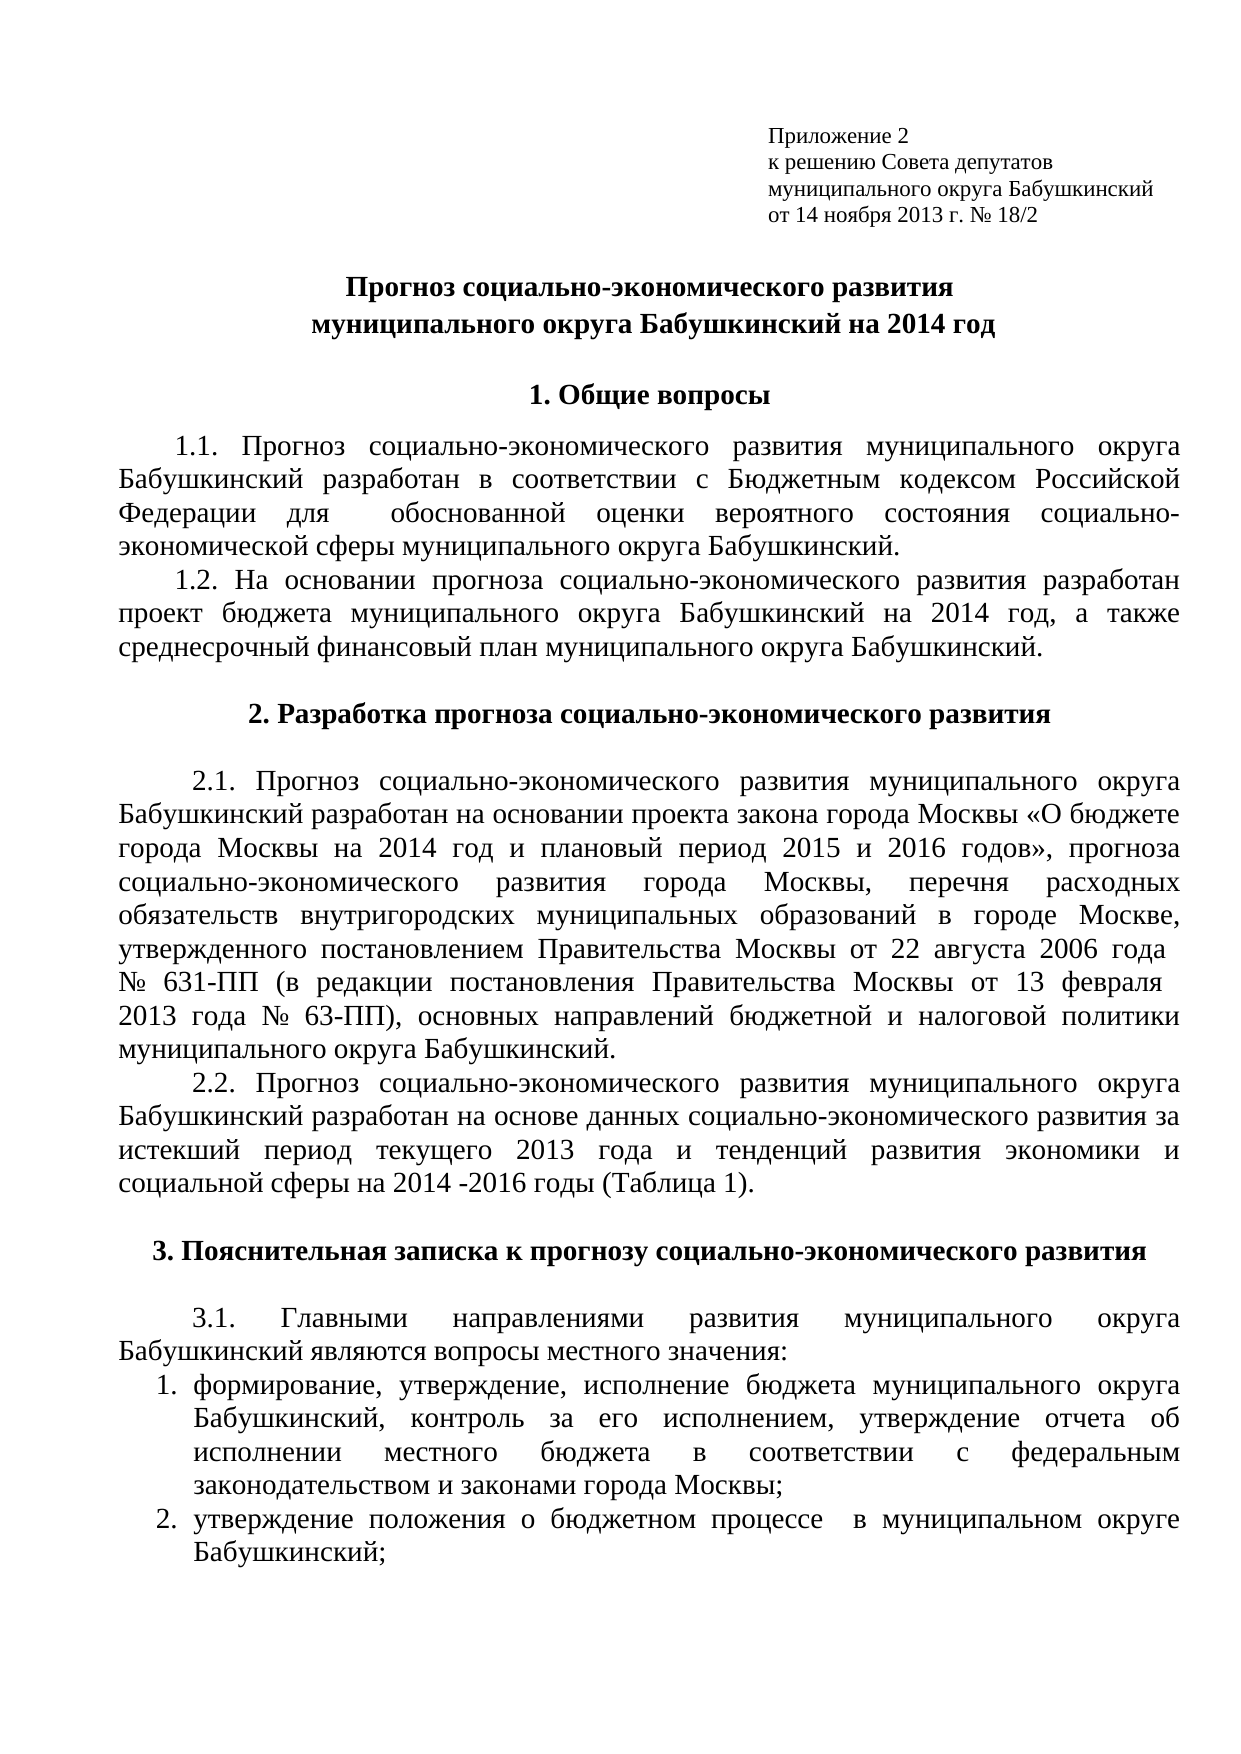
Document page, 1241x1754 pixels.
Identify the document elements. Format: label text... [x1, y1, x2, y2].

text Прогноз социально-экономического развития [118, 265, 1181, 302]
list формирование, утверждение, исполнение бюджета муниципального округа Бабушкинский, контроль за его исполнением, утверждение отчета об исполнении местного бюджета в соответствии с федеральным законодательством и законами города Москвы; [156, 1367, 1181, 1501]
text к решению Совета депутатов [768, 148, 1181, 175]
text 1.1. Прогноз социально-экономического развития муниципального округа Бабушкинский разработан в соответствии с Бюджетным кодексом Российской Федерации для обоснованной оценки вероятного состояния социально-экономической сферы муниципального округа Бабушкинский. [118, 428, 1181, 562]
text 3.1. Главными направлениями развития муниципального округа Бабушкинский являются вопросы местного значения: [118, 1300, 1181, 1367]
text от 14 ноября 2013 г. № 18/2 [768, 201, 1181, 227]
text 2.1. Прогноз социально-экономического развития муниципального округа Бабушкинский разработан на основании проекта закона города Москвы «О бюджете города Москвы на 2014 год и плановый период 2015 и 2016 годов», прогноза социально-экономического развития города Москвы, перечня расходных обязательств внутригородских муниципальных образований в городе Москве, утвержденного постановлением Правительства Москвы от 22 августа 2006 года № 631-ПП (в редакции постановления Правительства Москвы от 13 февраля 2013 года № 63-ПП), основных направлений бюджетной и налоговой политики муниципального округа Бабушкинский. [118, 763, 1181, 1065]
text 2.2. Прогноз социально-экономического развития муниципального округа Бабушкинский разработан на основе данных социально-экономического развития за истекший период текущего 2013 года и тенденций развития экономики и социальной сферы на 2014 -2016 годы (Таблица 1). [118, 1065, 1181, 1199]
list утверждение положения о бюджетном процессе в муниципальном округе Бабушкинский; [156, 1501, 1181, 1568]
text 1.2. На основании прогноза социально-экономического развития разработан проект бюджета муниципального округа Бабушкинский на 2014 год, а также среднесрочный финансовый план муниципального округа Бабушкинский. [118, 562, 1181, 662]
text муниципального округа Бабушкинский на 2014 год [118, 302, 1181, 340]
text Приложение 2 [694, 122, 1240, 148]
text 3. Пояснительная записка к прогнозу социально-экономического развития [118, 1233, 1181, 1266]
text 2. Разработка прогноза социально-экономического развития [118, 696, 1181, 729]
text 1. Общие вопросы [118, 377, 1181, 411]
text муниципального округа Бабушкинский [768, 175, 1181, 201]
